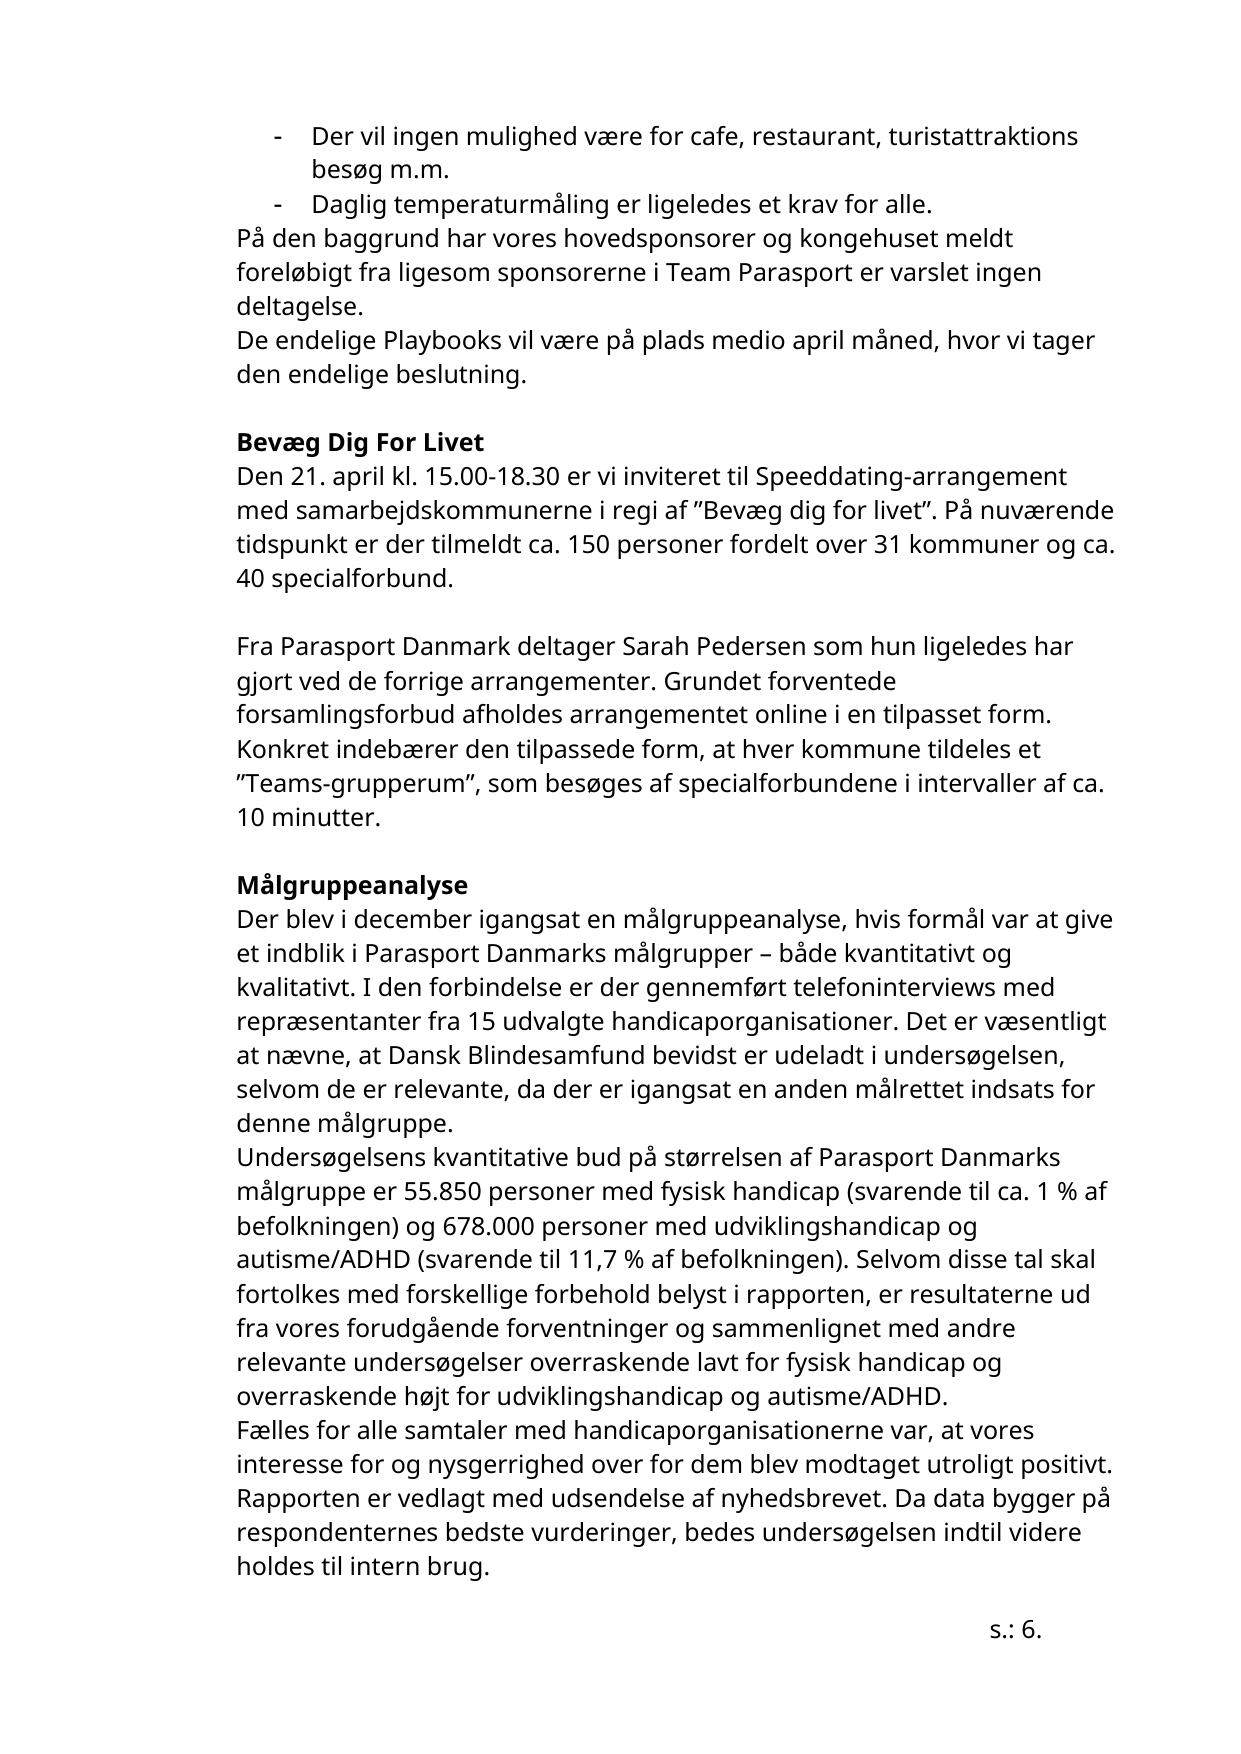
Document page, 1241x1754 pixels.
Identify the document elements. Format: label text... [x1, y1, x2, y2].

text Undersøgelsens kvantitative bud på størrelsen af Parasport Danmarks målgruppe er 55.850 personer med fysisk handicap (svarende til ca. 1 % af befolkningen) og 678.000 personer med udviklingshandicap og autisme/ADHD (svarende til 11,7 % af befolkningen). Selvom disse tal skal fortolkes med forskellige forbehold belyst i rapporten, er resultaterne ud fra vores forudgående forventninger og sammenlignet med andre relevante undersøgelser overraskende lavt for fysisk handicap og overraskende højt for udviklingshandicap og autisme/ADHD. [236, 1140, 1122, 1412]
text Fra Parasport Danmark deltager Sarah Pedersen som hun ligeledes har gjort ved de forrige arrangementer. Grundet forventede forsamlingsforbud afholdes arrangementet online i en tilpasset form. Konkret indebærer den tilpassede form, at hver kommune tildeles et ”Teams-grupperum”, som besøges af specialforbundene i intervaller af ca. 10 minutter. [236, 629, 1122, 833]
text Fælles for alle samtaler med handicaporganisationerne var, at vores interesse for og nysgerrighed over for dem blev modtaget utroligt positivt. Rapporten er vedlagt med udsendelse af nyhedsbrevet. Da data bygger på respondenternes bedste vurderinger, bedes undersøgelsen indtil videre holdes til intern brug. [236, 1412, 1122, 1583]
list Daglig temperaturmåling er ligeledes et krav for alle. [274, 186, 1122, 220]
subtitle Målgruppeanalyse [236, 867, 1122, 902]
text På den baggrund har vores hovedsponsorer og kongehuset meldt foreløbigt fra ligesom sponsorerne i Team Parasport er varslet ingen deltagelse. [236, 220, 1122, 322]
text Den 21. april kl. 15.00-18.30 er vi inviteret til Speeddating-arrangement med samarbejdskommunerne i regi af ”Bevæg dig for livet”. På nuværende tidspunkt er der tilmeldt ca. 150 personer fordelt over 31 kommuner og ca. 40 specialforbund. [236, 459, 1122, 595]
subtitle Bevæg Dig For Livet [236, 425, 1122, 459]
list Der vil ingen mulighed være for cafe, restaurant, turistattraktions besøg m.m. [274, 118, 1122, 186]
text Der blev i december igangsat en målgruppeanalyse, hvis formål var at give et indblik i Parasport Danmarks målgrupper – både kvantitativt og kvalitativt. I den forbindelse er der gennemført telefoninterviews med repræsentanter fra 15 udvalgte handicaporganisationer. Det er væsentligt at nævne, at Dansk Blindesamfund bevidst er udeladt i undersøgelsen, selvom de er relevante, da der er igangsat en anden målrettet indsats for denne målgruppe. [236, 902, 1122, 1140]
text De endelige Playbooks vil være på plads medio april måned, hvor vi tager den endelige beslutning. [236, 322, 1122, 391]
